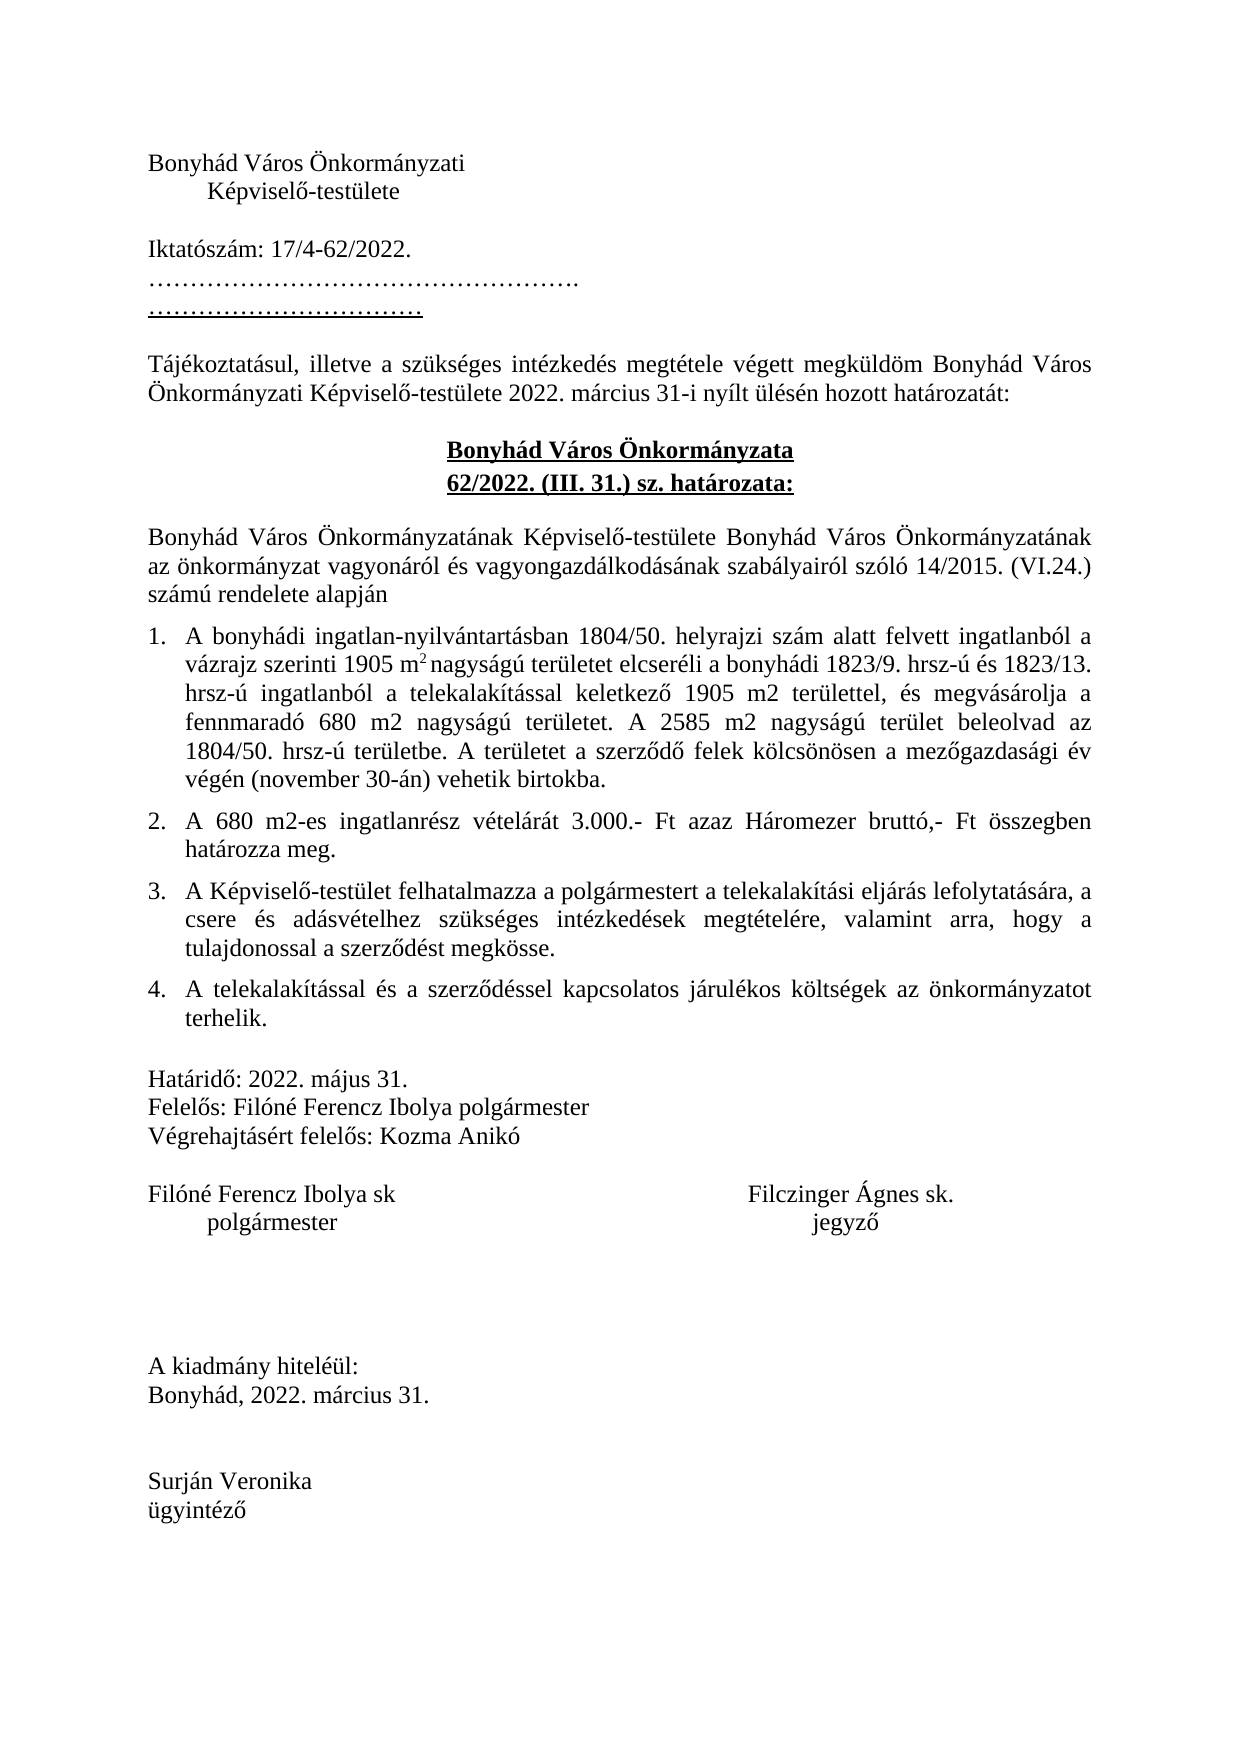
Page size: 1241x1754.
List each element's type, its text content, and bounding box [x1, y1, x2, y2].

text Iktatószám: 17/4-62/2022. [148, 234, 1092, 263]
text Végrehajtásért felelős: Kozma Anikó [148, 1121, 1092, 1150]
list A telekalakítással és a szerződéssel kapcsolatos járulékos költségek az önkormányzatot terhelik. [148, 974, 1092, 1032]
title Bonyhád Város Önkormányzati [148, 148, 1092, 176]
list A 680 m2-es ingatlanrész vételárát 3.000.- Ft azaz Háromezer bruttó,- Ft összegben határozza meg. [148, 806, 1092, 863]
text Bonyhád Város Önkormányzata [148, 435, 1092, 464]
text …………………………… [148, 291, 1092, 320]
text A kiadmány hiteléül: [148, 1351, 1092, 1380]
text Filóné Ferencz Ibolya sk Filczinger Ágnes sk. [148, 1179, 1092, 1207]
text 62/2022. (III. 31.) sz. határozata: [148, 468, 1092, 497]
text Bonyhád, 2022. március 31. [148, 1380, 1092, 1409]
list A Képviselő-testület felhatalmazza a polgármestert a telekalakítási eljárás lefolytatására, a csere és adásvételhez szükséges intézkedések megtételére, valamint arra, hogy a tulajdonossal a szerződést megkösse. [148, 876, 1092, 962]
text polgármester jegyző [148, 1207, 1092, 1236]
text ……………………………………………. [148, 263, 1092, 291]
text Felelős: Filóné Ferencz Ibolya polgármester [148, 1092, 1092, 1121]
text Bonyhád Város Önkormányzatának Képviselő-testülete Bonyhád Város Önkormányzatának az önkormányzat vagyonáról és vagyongazdálkodásának szabályairól szóló 14/2015. (VI.24.) számú rendelete alapján [148, 522, 1092, 608]
text ügyintéző [148, 1495, 1092, 1524]
title Képviselő-testülete [148, 176, 1092, 205]
text Tájékoztatásul, illetve a szükséges intézkedés megtétele végett megküldöm Bonyhád Város Önkormányzati Képviselő-testülete 2022. március 31-i nyílt ülésén hozott határozatát: [148, 349, 1092, 406]
list A bonyhádi ingatlan-nyilvántartásban 1804/50. helyrajzi szám alatt felvett ingatlanból a vázrajz szerinti 1905 m2 nagyságú területet elcseréli a bonyhádi 1823/9. hrsz-ú és 1823/13. hrsz-ú ingatlanból a telekalakítással keletkező 1905 m2 területtel, és megvásárolja a fennmaradó 680 m2 nagyságú területet. A 2585 m2 nagyságú terület beleolvad az 1804/50. hrsz-ú területbe. A területet a szerződő felek kölcsönösen a mezőgazdasági év végén (november 30-án) vehetik birtokba. [148, 621, 1092, 793]
text Surján Veronika [148, 1466, 1092, 1495]
text Határidő: 2022. május 31. [148, 1064, 1092, 1092]
